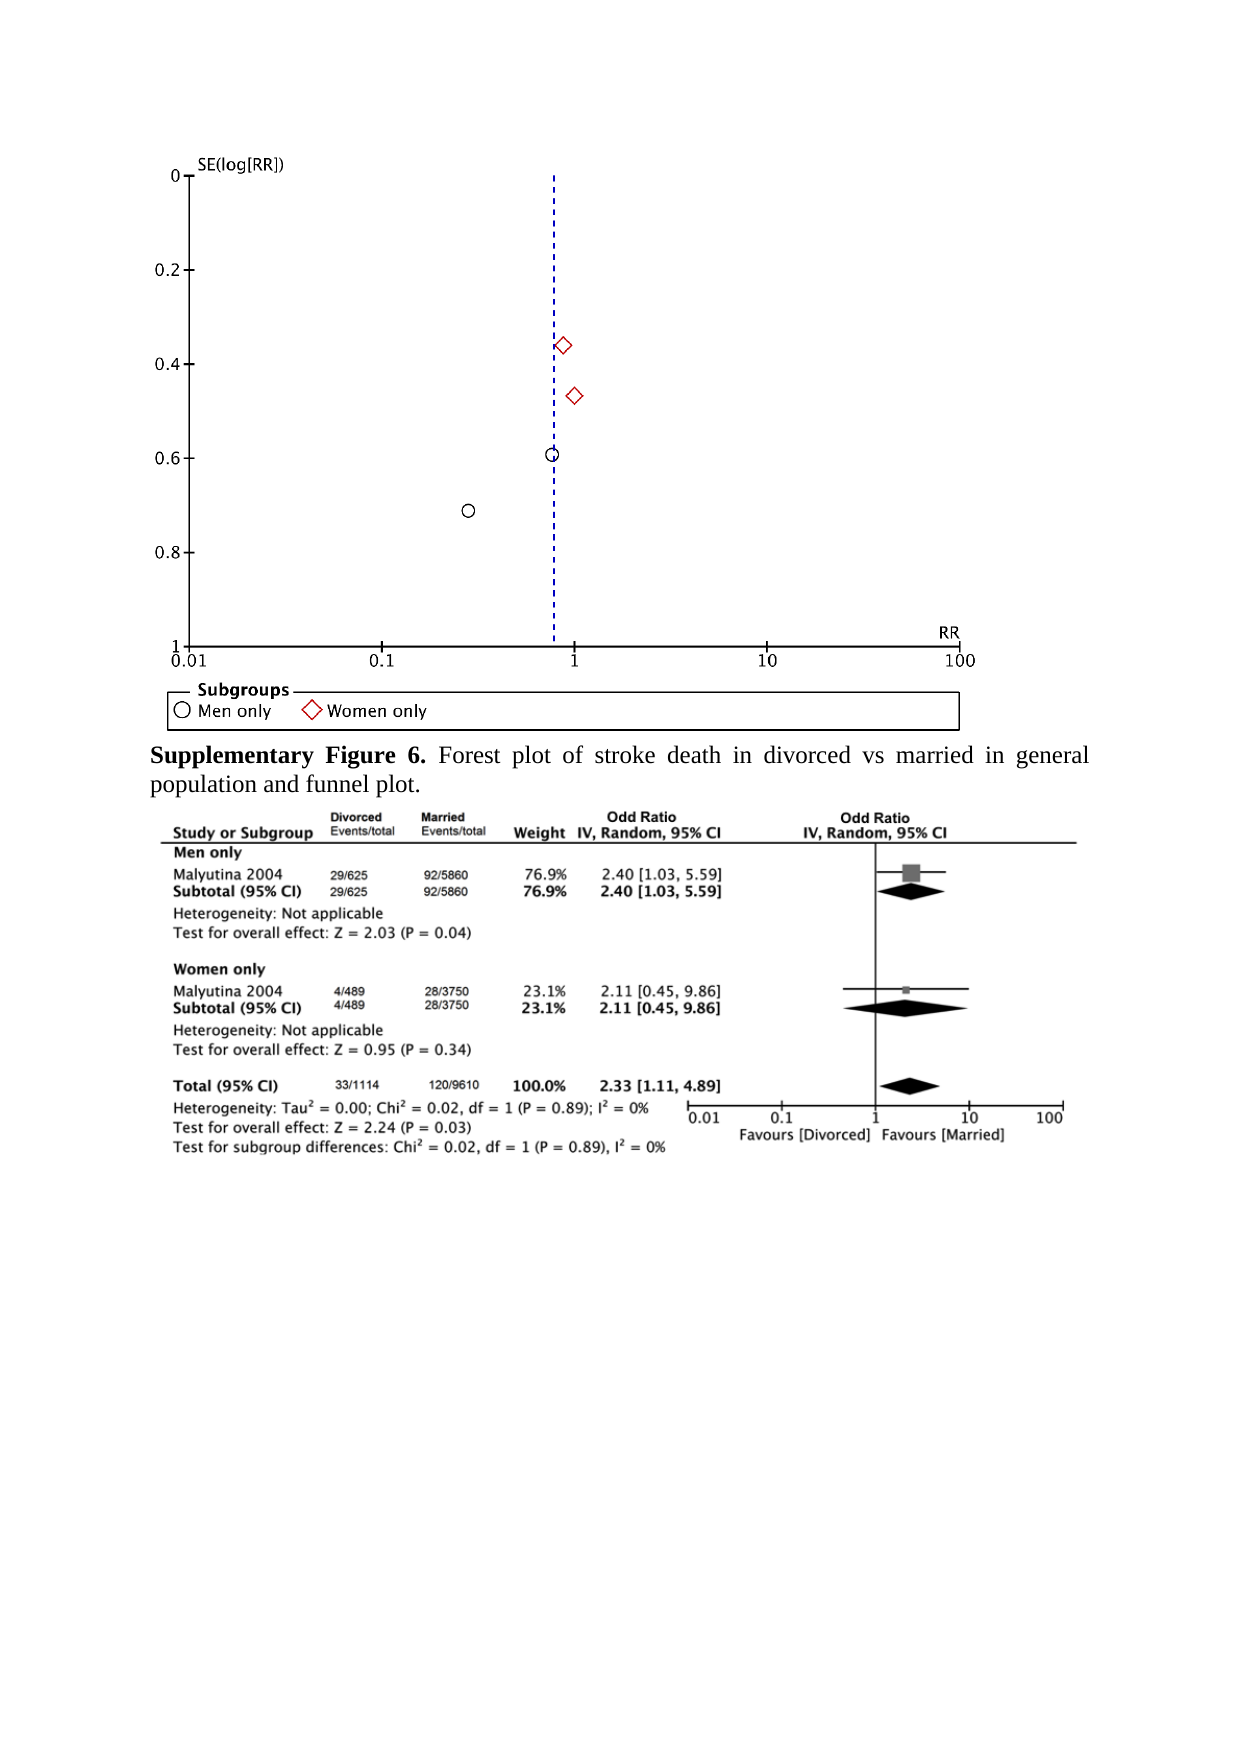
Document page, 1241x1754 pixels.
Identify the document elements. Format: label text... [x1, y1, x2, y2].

picture [150, 798, 1088, 1176]
picture [150, 150, 986, 741]
